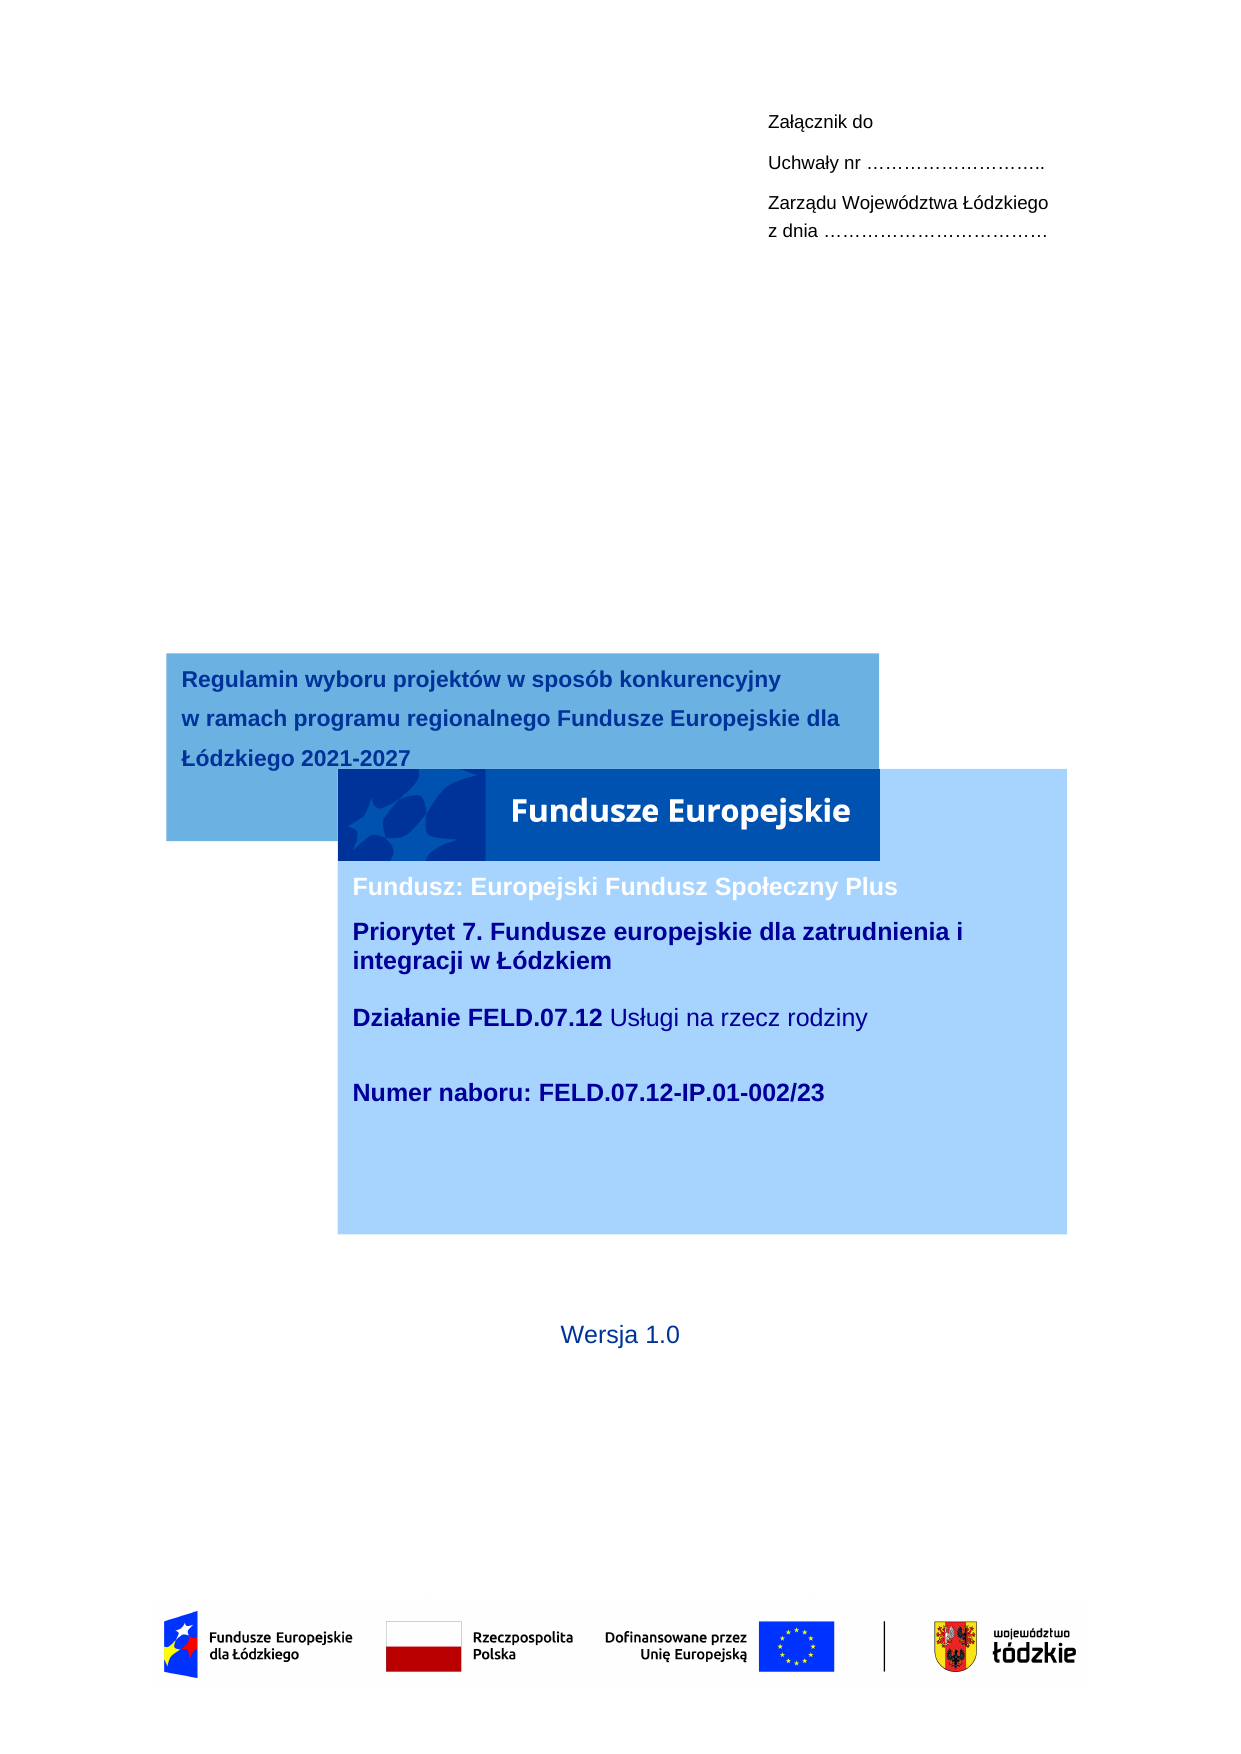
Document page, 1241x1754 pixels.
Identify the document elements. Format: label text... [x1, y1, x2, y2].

text Załącznik do [768, 111, 1092, 133]
text Zarządu Województwa Łódzkiego z dnia ……………………………… [768, 192, 1092, 242]
text Uchwały nr ……………………….. [768, 152, 1092, 173]
text Wersja 1.0 [148, 1320, 1092, 1349]
picture [338, 769, 880, 861]
picture [147, 1594, 1093, 1695]
